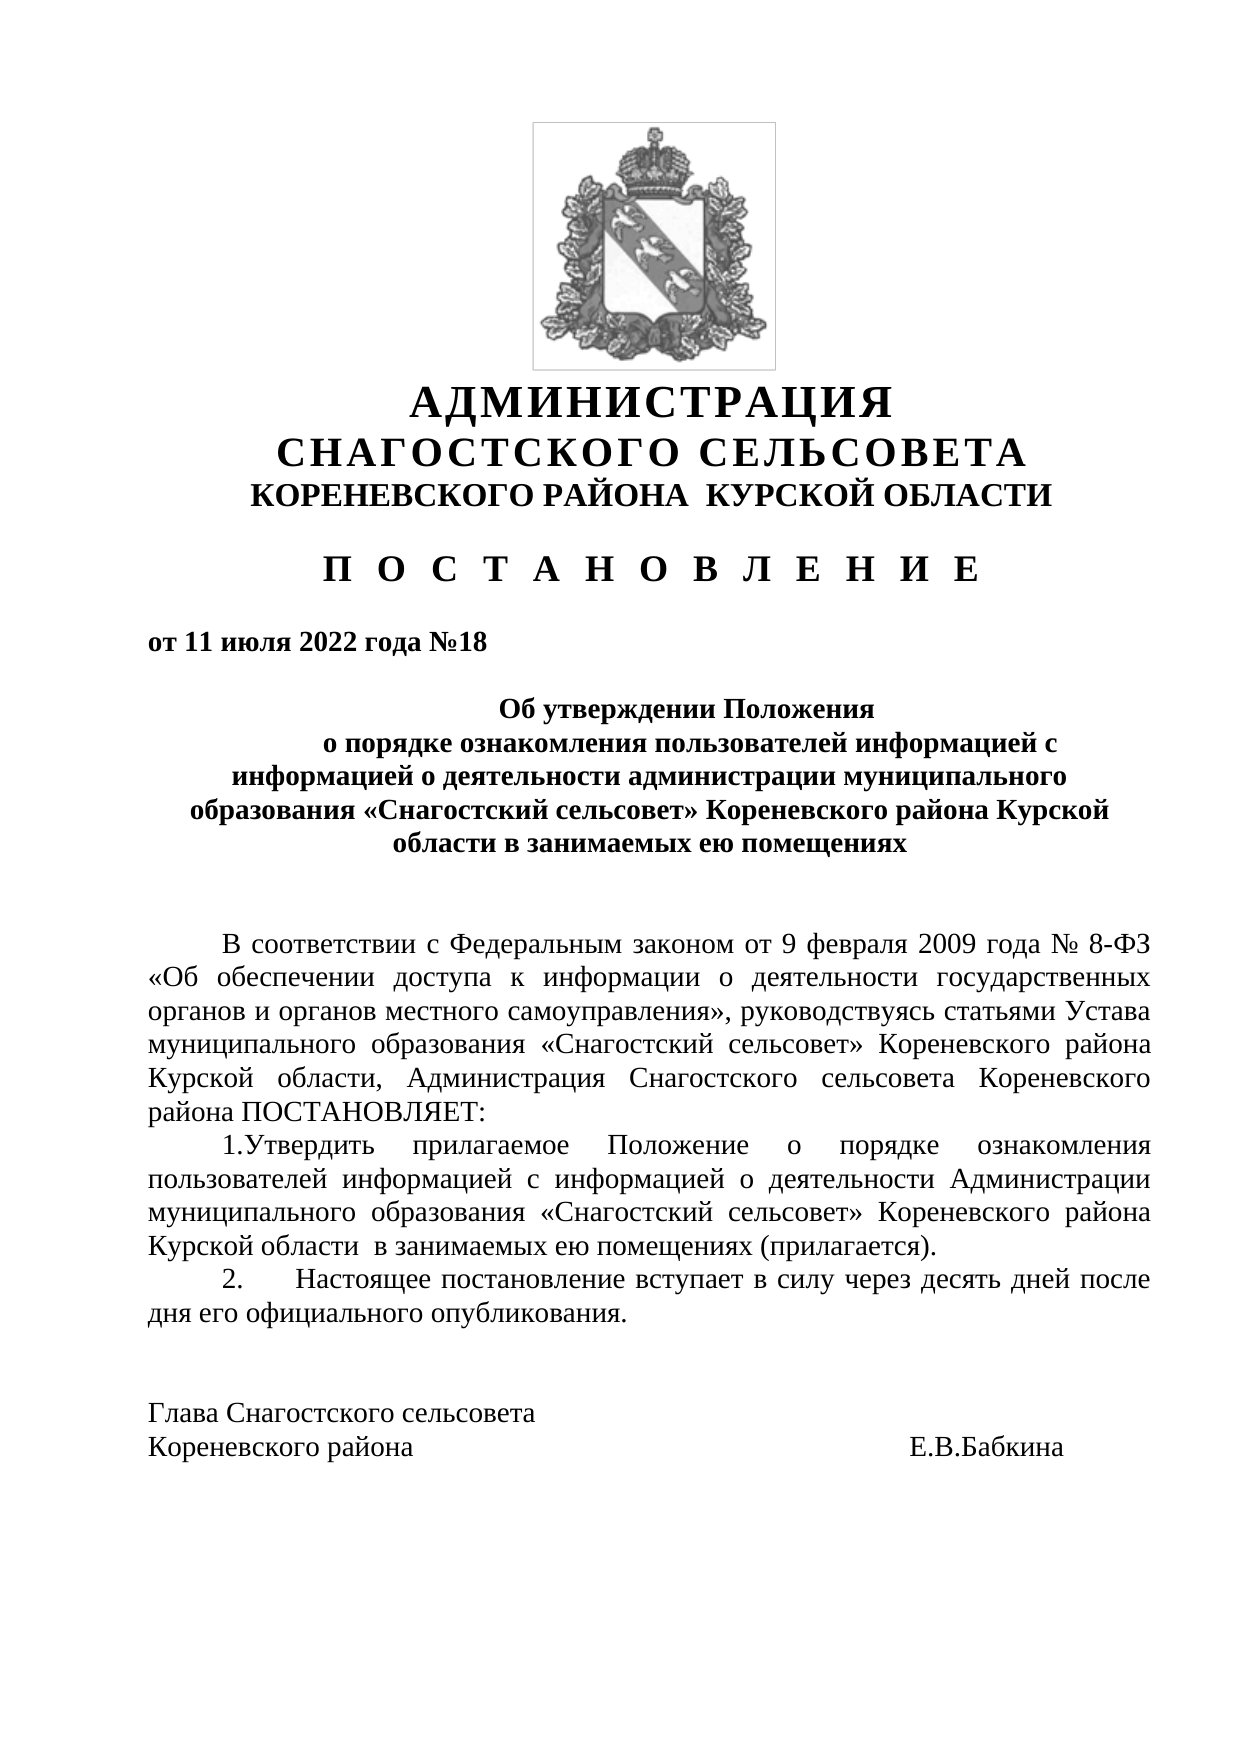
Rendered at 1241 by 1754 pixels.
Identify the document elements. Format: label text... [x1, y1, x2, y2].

picture [513, 118, 790, 375]
text П О С Т А Н О В Л Е Н И Е [148, 547, 1155, 590]
text СНАГОСТСКОГО СЕЛЬСОВЕТА [148, 427, 1155, 475]
text КОРЕНЕВСКОГО РАЙОНА КУРСКОЙ ОБЛАСТИ [148, 475, 1155, 513]
text 1.Утвердить прилагаемое Положение о порядке ознакомления пользователей информацией с информацией о деятельности Администрации муниципального образования «Снагостский сельсовет» Кореневского района Курской области в занимаемых ею помещениях (прилагается). [148, 1127, 1152, 1261]
text АДМИНИСТРАЦИЯ [148, 374, 1155, 427]
text от 11 июля 2022 года №18 [148, 624, 1152, 658]
text Об утверждении Положения [148, 691, 1152, 725]
text Кореневского района Е.В.Бабкина [148, 1429, 1152, 1462]
text В соответствии с Федеральным законом от 9 февраля 2009 года № 8-ФЗ «Об обеспечении доступа к информации о деятельности государственных органов и органов местного самоуправления», руководствуясь статьями Устава муниципального образования «Снагостский сельсовет» Кореневского района Курской области, Администрация Снагостского сельсовета Кореневского района ПОСТАНОВЛЯЕТ: [148, 926, 1152, 1127]
list Настоящее постановление вступает в силу через десять дней после дня его официального опубликования. [148, 1261, 1152, 1328]
text о порядке ознакомления пользователей информацией с информацией о деятельности администрации муниципального образования «Снагостский сельсовет» Кореневского района Курской области в занимаемых ею помещениях [148, 725, 1152, 859]
text Глава Снагостского сельсовета [148, 1395, 1152, 1429]
